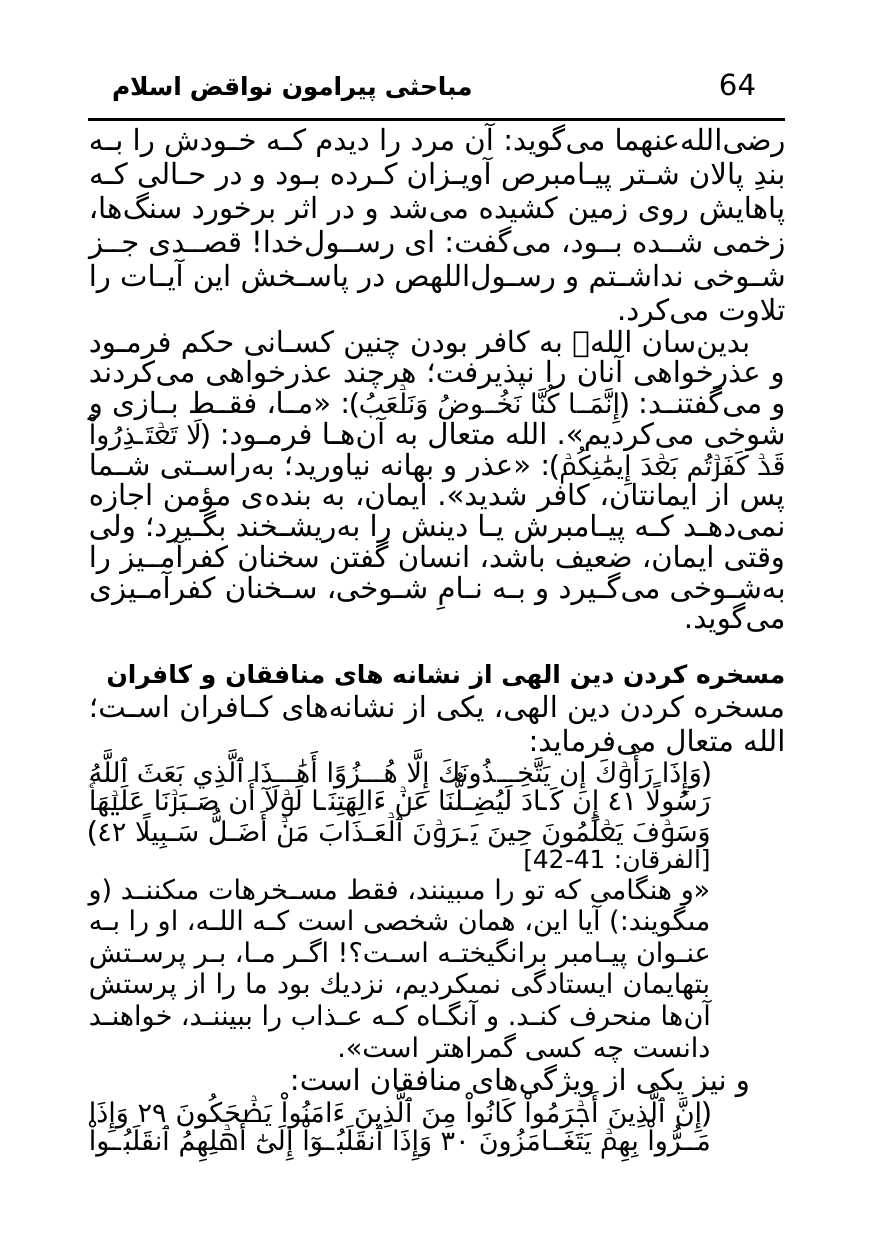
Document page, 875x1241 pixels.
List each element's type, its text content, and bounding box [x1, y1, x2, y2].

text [89, 123, 785, 328]
text ﴿وَإِذَا رَأَوۡكَ إِن يَتَّخِذُونَكَ إِلَّا هُزُوًا أَهَٰذَا ٱلَّذِي بَعَثَ ٱللَّهُ رَسُولًا ٤١ إِن كَادَ لَيُضِلُّنَا عَنۡ ءَالِهَتِنَا لَوۡلَآ أَن صَبَرۡنَا عَلَيۡهَاۚ وَسَوۡفَ يَعۡلَمُونَ حِينَ يَرَوۡنَ ٱلۡعَذَابَ مَنۡ أَضَلُّ سَبِيلًا ٤٢﴾ [الفرقان: 41-42] [89, 758, 711, 874]
text مسخره کردن دین الهی، یکی از نشانه‌های کافران است؛ الله متعال می‌فرماید: [89, 690, 785, 758]
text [89, 1098, 711, 1157]
text «و هنگامى كه تو را مى‏بينند، فقط مسخره‏ات‏ مى‏کنند (و مى‏گويند:) آيا اين، همان شخصی است كه الله، او را به عنوان پيامبر برانگيخته است؟! اگر ما، بر پرستش بت‏هایمان ايستادگى نمى‏كرديم، نزديك بود ما را از پرستش آن‌ها منحرف كند. و آن‏گاه كه عذاب را ببينند، خواهند دانست چه كسى گمراه‏تر است». [89, 874, 711, 1063]
text مسخره کردن دین الهی از نشانه های منافقان و کافران [89, 661, 785, 690]
text بدین‌سان الله به کافر بودن چنین کسانی حکم فرمود و عذرخواهی آنان را نپذیرفت؛ هرچند عذرخواهی می‌کردند و می‌گفتند: ﴿إِنَّمَا كُنَّا نَخُوضُ وَنَلۡعَبُ﴾: «ما، فقط بازی و شوخی می‌کردیم». الله متعال به آن‌ها فرمود: ﴿لَا تَعۡتَذِرُواْ قَدۡ كَفَرۡتُم بَعۡدَ إِيمَٰنِكُمۡ﴾: «عذر و بهانه نیاورید؛ به‌راستی شما پس از ایمانتان، کافر شدید». ایمان، به بنده‌ی مؤمن اجازه نمی‌دهد که پیامبرش یا دینش را به‌ریشخند بگیرد؛ ولی وقتی ایمان، ضعیف باشد، انسان گفتن سخنان کفرآمیز را به‌شوخی می‌گیرد و به نامِ شوخی، سخنان کفرآمیزی می‌گوید. [89, 328, 785, 636]
text و نیز یکی از ویژگی‌های منافقان است: [89, 1063, 785, 1098]
